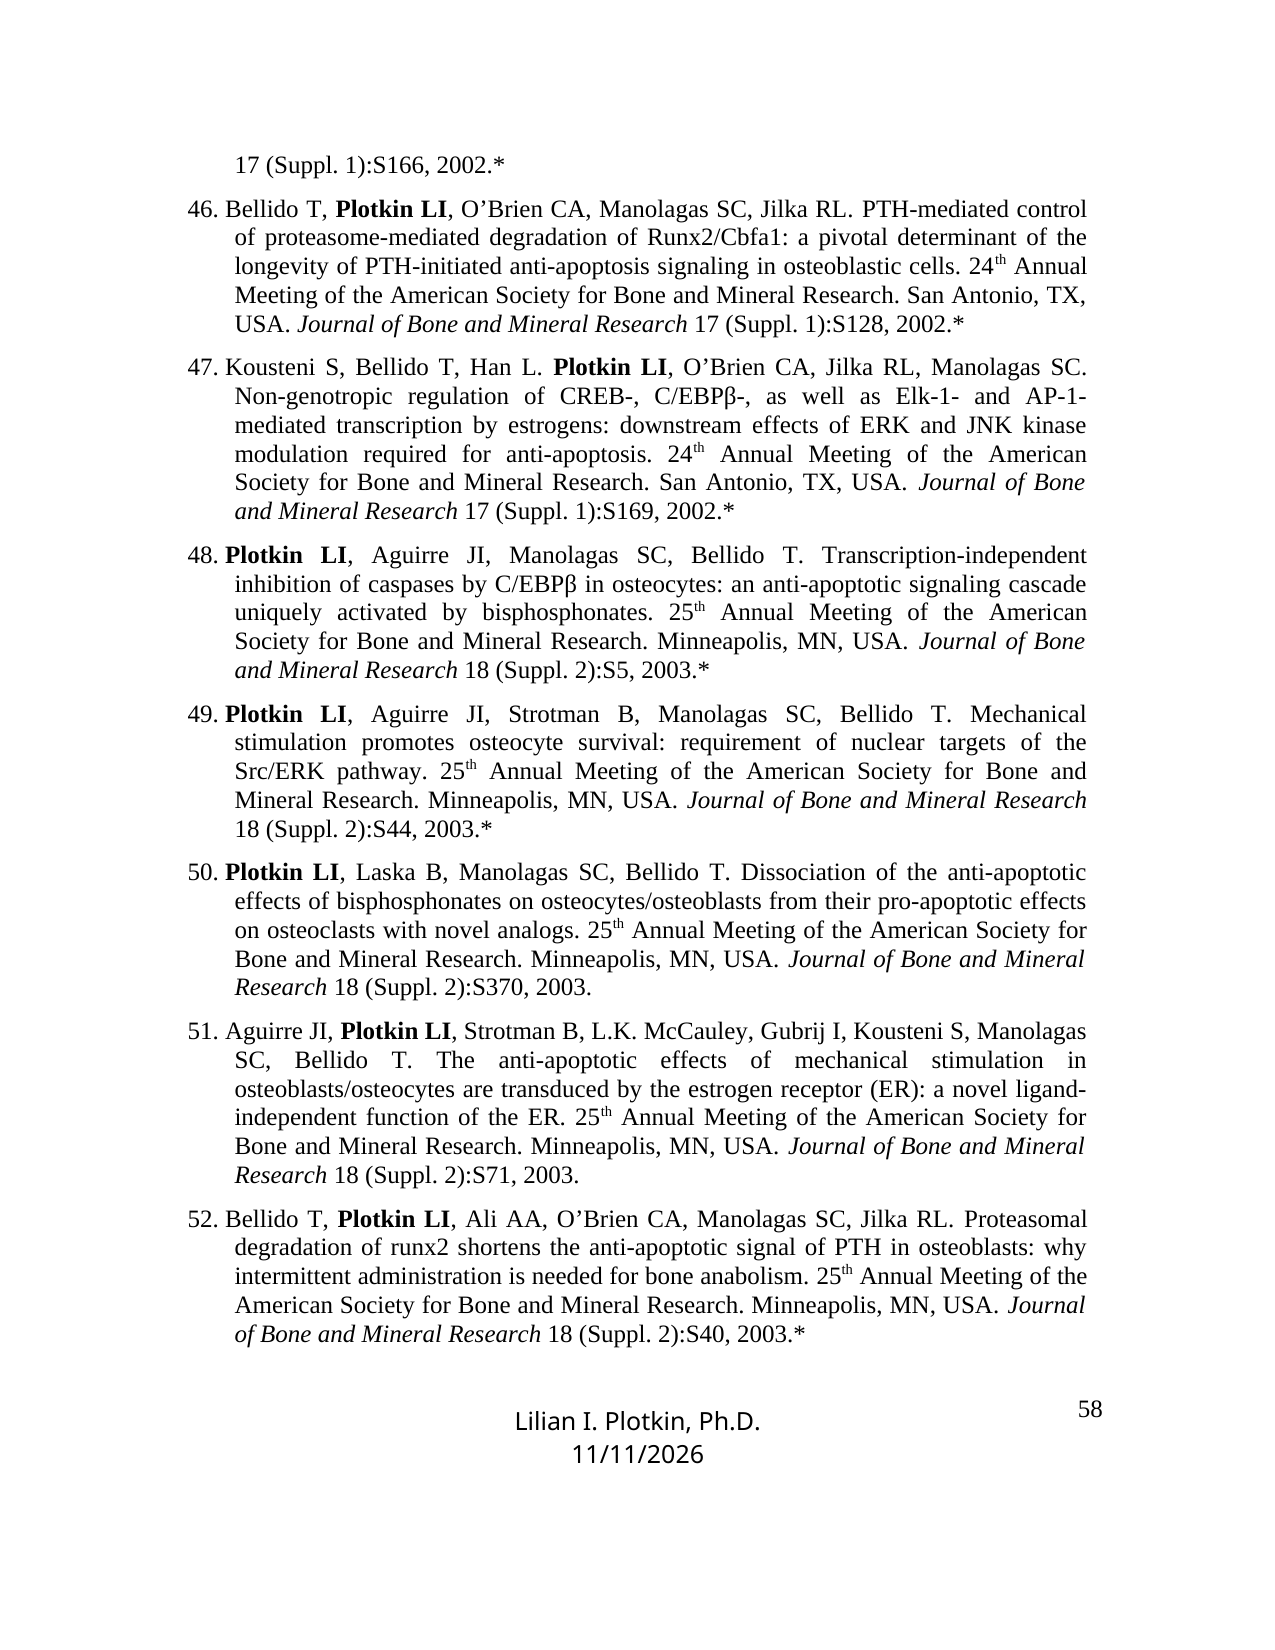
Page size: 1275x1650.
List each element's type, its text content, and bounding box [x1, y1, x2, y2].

list Bellido T, Plotkin LI, O’Brien CA, Manolagas SC, Jilka RL. PTH-mediated control of proteasome-mediated degradation of Runx2/Cbfa1: a pivotal determinant of the longevity of PTH-initiated anti-apoptosis signaling in osteoblastic cells. 24th Annual Meeting of the American Society for Bone and Mineral Research. San Antonio, TX, USA. Journal of Bone and Mineral Research 17 (Suppl. 1):S128, 2002.* [187, 194, 1087, 337]
list Bellido T, Plotkin LI, Ali AA, O’Brien CA, Manolagas SC, Jilka RL. Proteasomal degradation of runx2 shortens the anti-apoptotic signal of PTH in osteoblasts: why intermittent administration is needed for bone anabolism. 25th Annual Meeting of the American Society for Bone and Mineral Research. Minneapolis, MN, USA. Journal of Bone and Mineral Research 18 (Suppl. 2):S40, 2003.* [187, 1204, 1087, 1347]
list Kousteni S, Bellido T, Han L. Plotkin LI, O’Brien CA, Jilka RL, Manolagas SC. Non-genotropic regulation of CREB-, C/EBPβ-, as well as Elk-1- and AP-1- mediated transcription by estrogens: downstream effects of ERK and JNK kinase modulation required for anti-apoptosis. 24th Annual Meeting of the American Society for Bone and Mineral Research. San Antonio, TX, USA. Journal of Bone and Mineral Research 17 (Suppl. 1):S169, 2002.* [187, 352, 1087, 525]
list Aguirre JI, Plotkin LI, Strotman B, L.K. McCauley, Gubrij I, Kousteni S, Manolagas SC, Bellido T. The anti-apoptotic effects of mechanical stimulation in osteoblasts/osteocytes are transduced by the estrogen receptor (ER): a novel ligand-independent function of the ER. 25th Annual Meeting of the American Society for Bone and Mineral Research. Minneapolis, MN, USA. Journal of Bone and Mineral Research 18 (Suppl. 2):S71, 2003. [187, 1016, 1087, 1189]
list Plotkin LI, Aguirre JI, Manolagas SC, Bellido T. Transcription-independent inhibition of caspases by C/EBPβ in osteocytes: an anti-apoptotic signaling cascade uniquely activated by bisphosphonates. 25th Annual Meeting of the American Society for Bone and Mineral Research. Minneapolis, MN, USA. Journal of Bone and Mineral Research 18 (Suppl. 2):S5, 2003.* [187, 540, 1087, 684]
list Plotkin LI, Aguirre JI, Strotman B, Manolagas SC, Bellido T. Mechanical stimulation promotes osteocyte survival: requirement of nuclear targets of the Src/ERK pathway. 25th Annual Meeting of the American Society for Bone and Mineral Research. Minneapolis, MN, USA. Journal of Bone and Mineral Research 18 (Suppl. 2):S44, 2003.* [187, 699, 1087, 842]
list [187, 150, 1087, 179]
list Plotkin LI, Laska B, Manolagas SC, Bellido T. Dissociation of the anti-apoptotic effects of bisphosphonates on osteocytes/osteoblasts from their pro-apoptotic effects on osteoclasts with novel analogs. 25th Annual Meeting of the American Society for Bone and Mineral Research. Minneapolis, MN, USA. Journal of Bone and Mineral Research 18 (Suppl. 2):S370, 2003. [187, 857, 1087, 1001]
